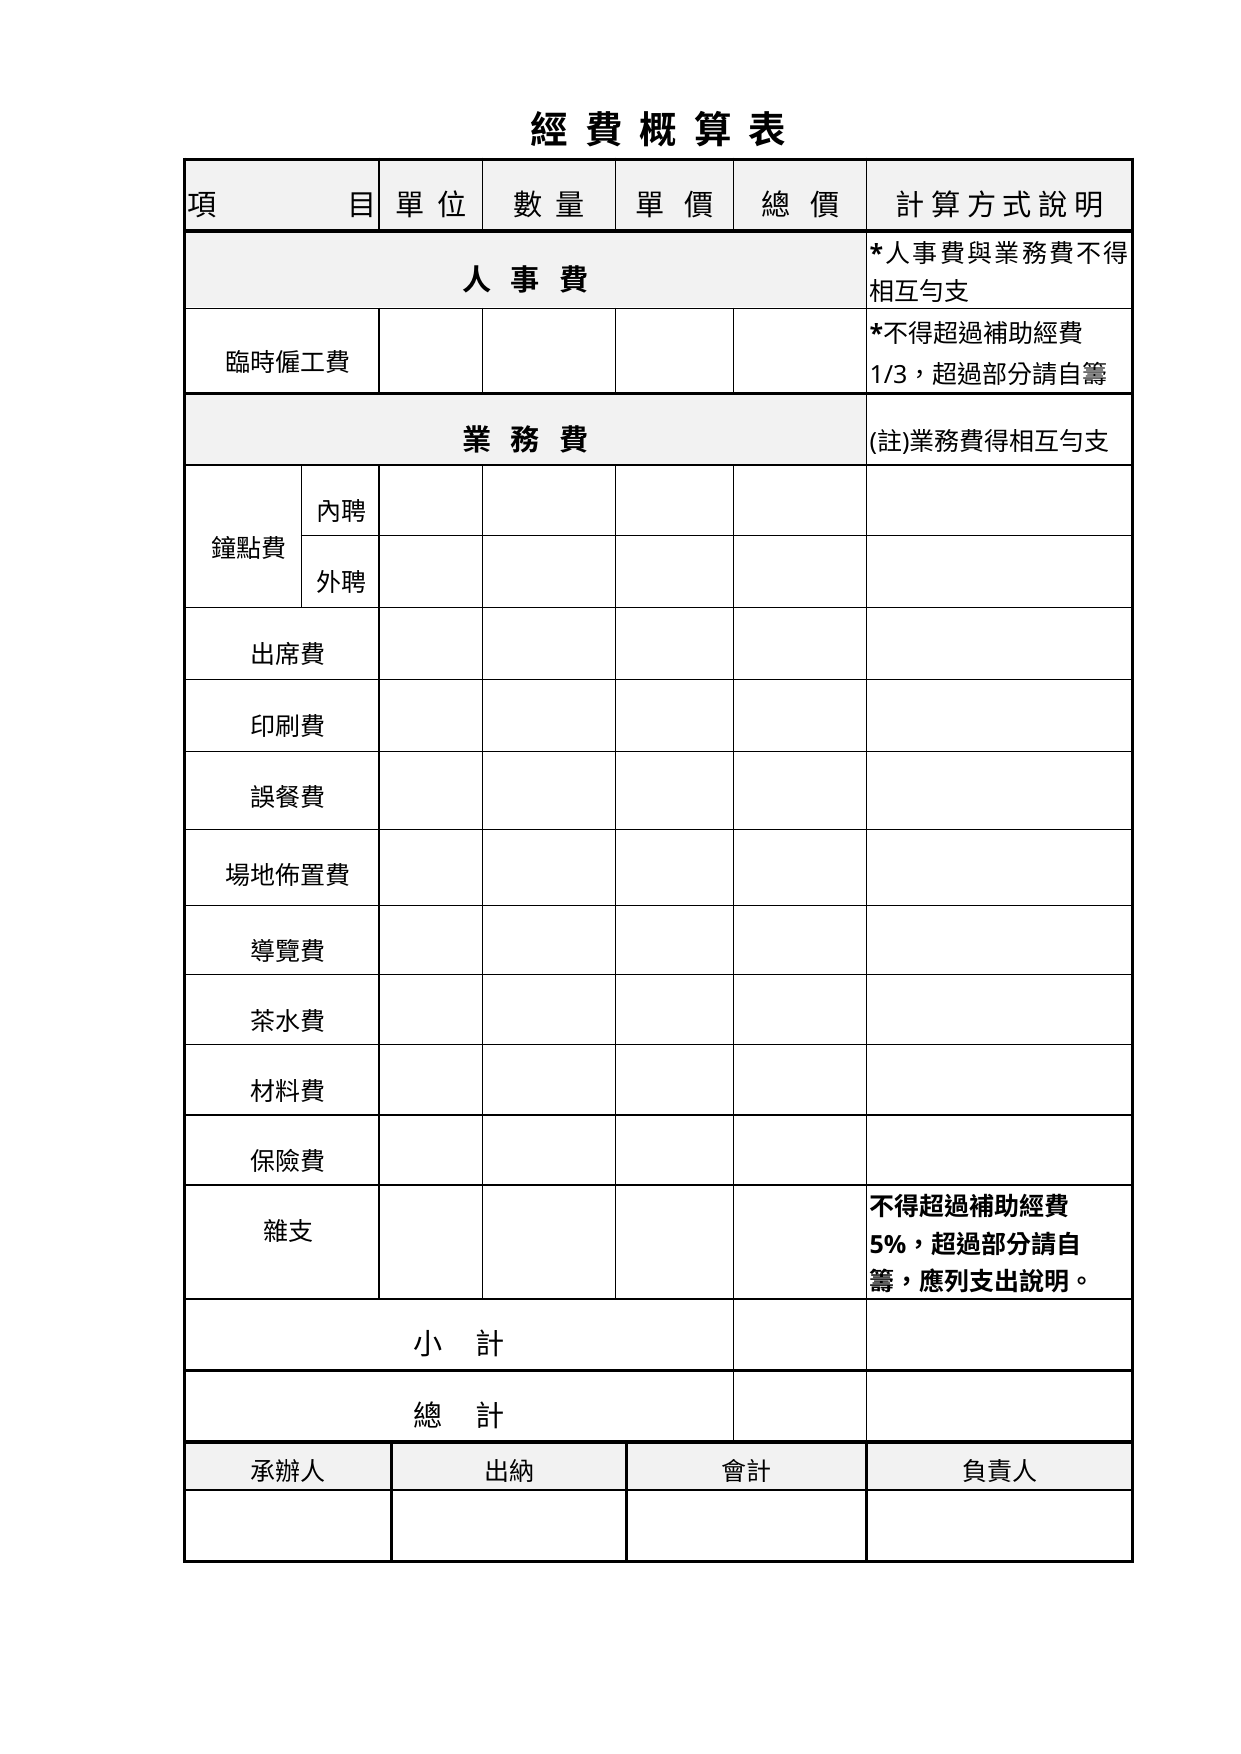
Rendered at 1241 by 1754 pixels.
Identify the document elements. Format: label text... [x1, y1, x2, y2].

table_cell [734, 1186, 866, 1298]
table_cell [483, 1186, 615, 1298]
table_cell [380, 830, 482, 904]
table_cell [734, 309, 866, 392]
table_cell [380, 1116, 482, 1184]
table_cell [380, 975, 482, 1044]
table_cell [867, 536, 1131, 607]
table_cell [734, 536, 866, 607]
table_cell 業 務 費 [186, 395, 866, 464]
table_cell (註)業務費得相互勻支 [867, 395, 1131, 464]
table_cell [616, 680, 733, 751]
table_cell [616, 536, 733, 607]
table_cell [734, 830, 866, 904]
table_cell 會計 [628, 1444, 865, 1489]
table_cell 項 目 [186, 161, 378, 229]
table_cell 出納 [393, 1444, 625, 1489]
table_cell [734, 1372, 866, 1440]
table_cell [867, 830, 1131, 904]
table_cell [483, 830, 615, 904]
table_cell [616, 608, 733, 679]
table_cell 場地佈置費 [186, 830, 378, 904]
table_cell [616, 1116, 733, 1184]
table_cell [616, 975, 733, 1044]
table_cell 計 算 方 式 說 明 [867, 161, 1131, 229]
table_cell [380, 309, 482, 392]
table_cell 材料費 [186, 1045, 378, 1114]
table_cell 負責人 [868, 1444, 1131, 1489]
table_cell [867, 1300, 1131, 1368]
table_cell [616, 1045, 733, 1114]
table_cell [867, 975, 1131, 1044]
table_cell [380, 680, 482, 751]
table_cell [483, 466, 615, 534]
table_cell 茶水費 [186, 975, 378, 1044]
table_header 經 費 概 算 表 [184, 89, 1132, 157]
table_cell [483, 309, 615, 392]
table_cell 雜支 [186, 1186, 378, 1298]
table_cell [483, 1045, 615, 1114]
table_cell [380, 1045, 482, 1114]
table_cell [867, 752, 1131, 828]
table_cell 小 計 [186, 1300, 733, 1368]
table_cell [867, 1116, 1131, 1184]
table_cell [616, 466, 733, 534]
table_cell [867, 906, 1131, 974]
table_cell [867, 608, 1131, 679]
table_cell [734, 906, 866, 974]
table_cell [734, 1116, 866, 1184]
table_cell [734, 752, 866, 828]
table_cell [867, 1372, 1131, 1440]
table_cell [734, 1045, 866, 1114]
table_cell 鐘點費 [186, 466, 301, 607]
table_cell 誤餐費 [186, 752, 378, 828]
table_cell 內聘 [302, 466, 378, 534]
table_cell [483, 752, 615, 828]
table_cell [380, 906, 482, 974]
table_cell 外聘 [302, 536, 378, 607]
table_cell 導覽費 [186, 906, 378, 974]
table_cell [483, 1116, 615, 1184]
table_cell 承辦人 [186, 1444, 390, 1489]
table_cell [380, 752, 482, 828]
table_cell [616, 906, 733, 974]
table_cell [616, 752, 733, 828]
table_cell [616, 309, 733, 392]
table_cell [483, 536, 615, 607]
table_cell 出席費 [186, 608, 378, 679]
table_cell [734, 466, 866, 534]
table_cell [616, 1186, 733, 1298]
table_cell [628, 1491, 865, 1560]
table_cell [380, 608, 482, 679]
table_cell [734, 1300, 866, 1368]
table_cell [380, 466, 482, 534]
table_cell [483, 906, 615, 974]
table_cell [483, 680, 615, 751]
table_cell [186, 1491, 390, 1560]
table_cell [867, 466, 1131, 534]
table_cell 人 事 費 [186, 233, 866, 307]
table_cell [616, 830, 733, 904]
table_cell *人事費與業務費不得相互勻支 [867, 233, 1131, 307]
table_cell [483, 608, 615, 679]
table_cell *不得超過補助經費1/3，超過部分請自籌 [867, 309, 1131, 392]
table_cell 印刷費 [186, 680, 378, 751]
table_cell [868, 1491, 1131, 1560]
table_cell 數 量 [483, 161, 615, 229]
table_cell [867, 1045, 1131, 1114]
table_cell [734, 975, 866, 1044]
table_cell 單 位 [380, 161, 482, 229]
table_cell [380, 1186, 482, 1298]
table_cell [483, 975, 615, 1044]
table_cell [393, 1491, 625, 1560]
table_cell 保險費 [186, 1116, 378, 1184]
table_cell 臨時僱工費 [186, 309, 378, 392]
table_cell [734, 608, 866, 679]
table_cell [734, 680, 866, 751]
table_cell [380, 536, 482, 607]
table_cell 總 價 [734, 161, 866, 229]
table_cell 不得超過補助經費5%，超過部分請自籌，應列支出說明。 [867, 1186, 1131, 1298]
table_cell [867, 680, 1131, 751]
table_cell 單 價 [616, 161, 733, 229]
table_cell 總 計 [186, 1372, 733, 1440]
